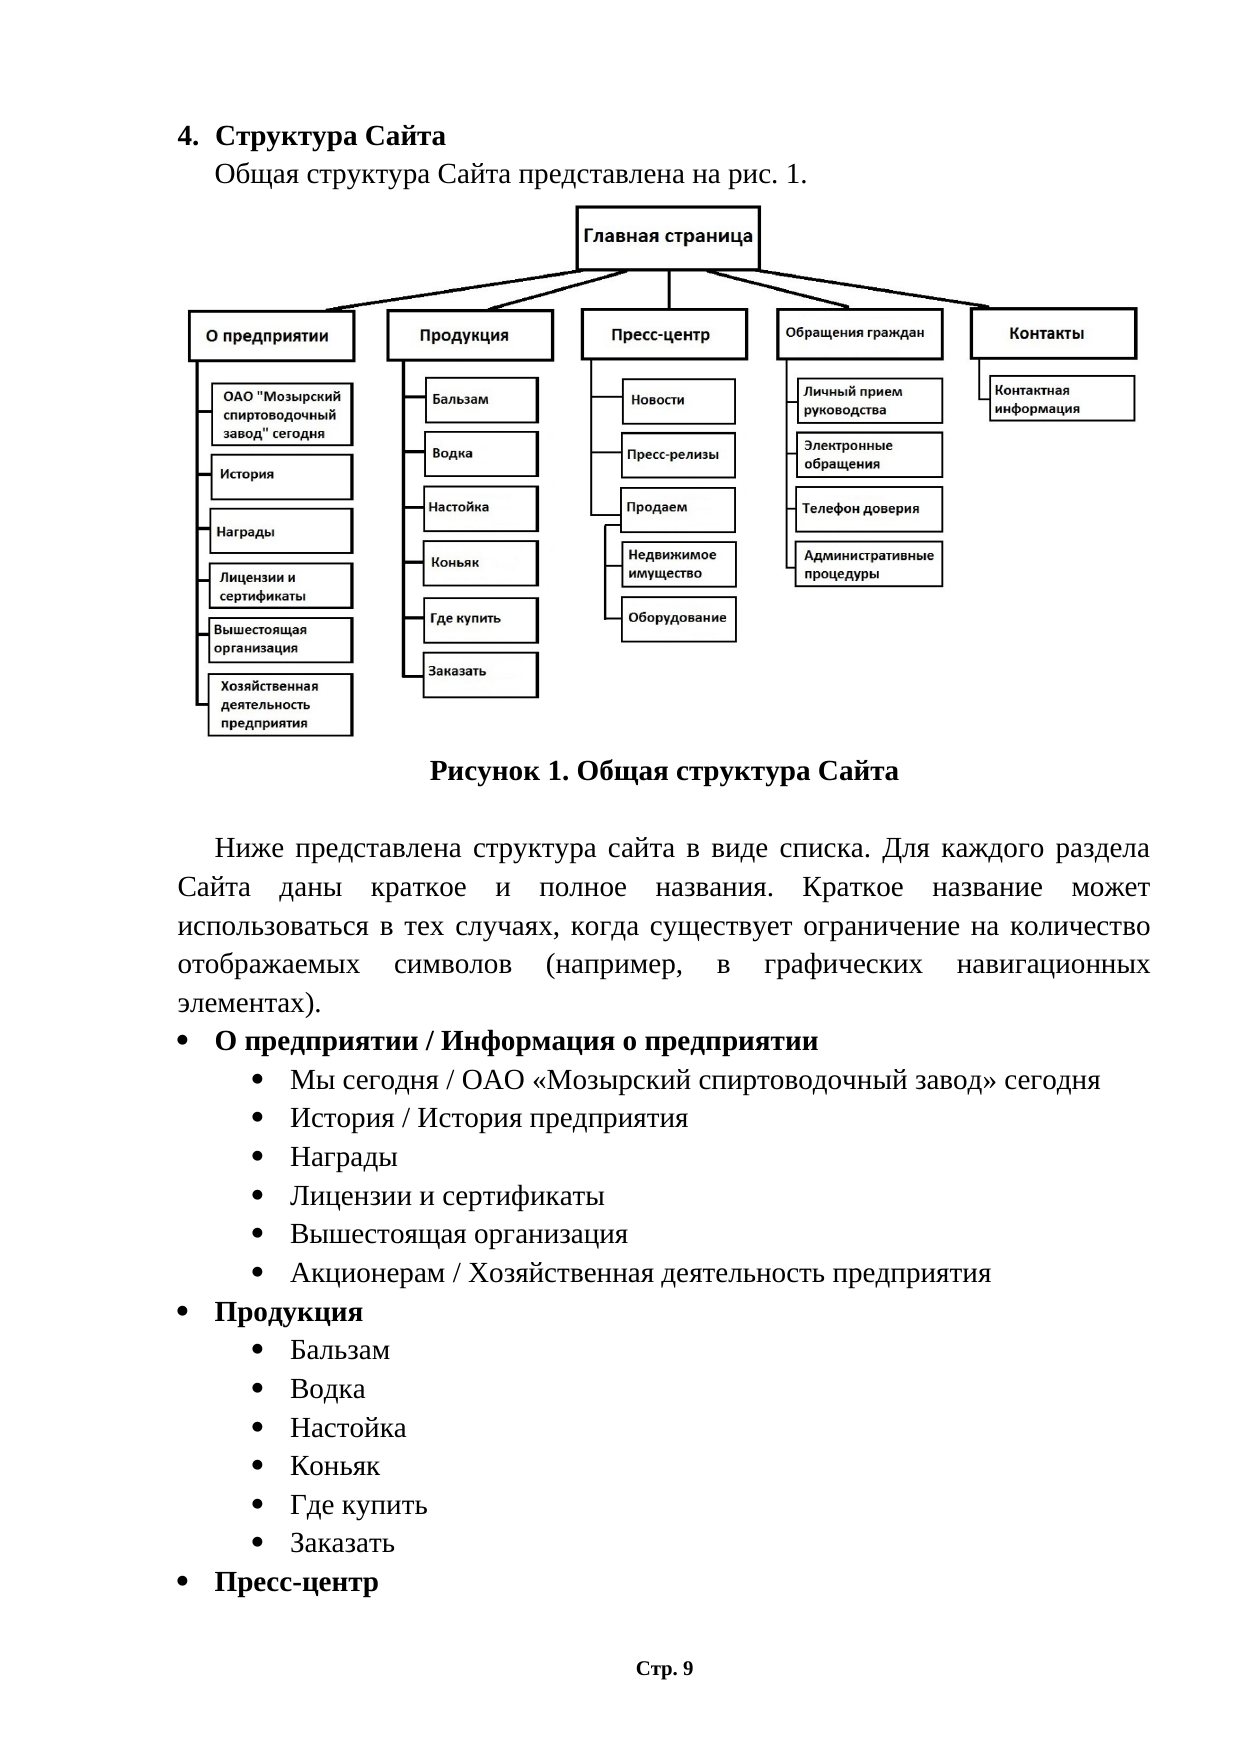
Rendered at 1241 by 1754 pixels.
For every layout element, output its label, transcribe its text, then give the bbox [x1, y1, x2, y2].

text Ниже представлена структура сайта в виде списка. Для каждого раздела Сайта даны краткое и полное названия. Краткое название может использоваться в тех случаях, когда существует ограничение на количество отображаемых символов (например, в графических навигационных элементах). [177, 831, 1152, 1018]
list Продукция [177, 1294, 1152, 1327]
list История / История предприятия [252, 1101, 1152, 1134]
list О предприятии / Информация о предприятии [177, 1023, 1152, 1057]
list Настойка [252, 1410, 1152, 1443]
list Вышестоящая организация [252, 1216, 1152, 1250]
list Бальзам [252, 1332, 1152, 1366]
list Коньяк [252, 1448, 1152, 1482]
list Водка [252, 1371, 1152, 1405]
text Рисунок 1. Общая структура Сайта [177, 753, 1152, 787]
list Заказать [252, 1526, 1152, 1559]
list Где купить [252, 1487, 1152, 1521]
list Пресс-центр [177, 1564, 1152, 1598]
subtitle Структура Сайта [177, 118, 1152, 152]
list Мы сегодня / ОАО «Мозырский спиртоводочный завод» сегодня [252, 1062, 1152, 1096]
picture [178, 195, 1151, 750]
list Акционерам / Хозяйственная деятельность предприятия [252, 1255, 1152, 1289]
text Общая структура Сайта представлена на рис. 1. [177, 157, 1152, 190]
list Лицензии и сертификаты [252, 1178, 1152, 1211]
list Награды [252, 1139, 1152, 1173]
